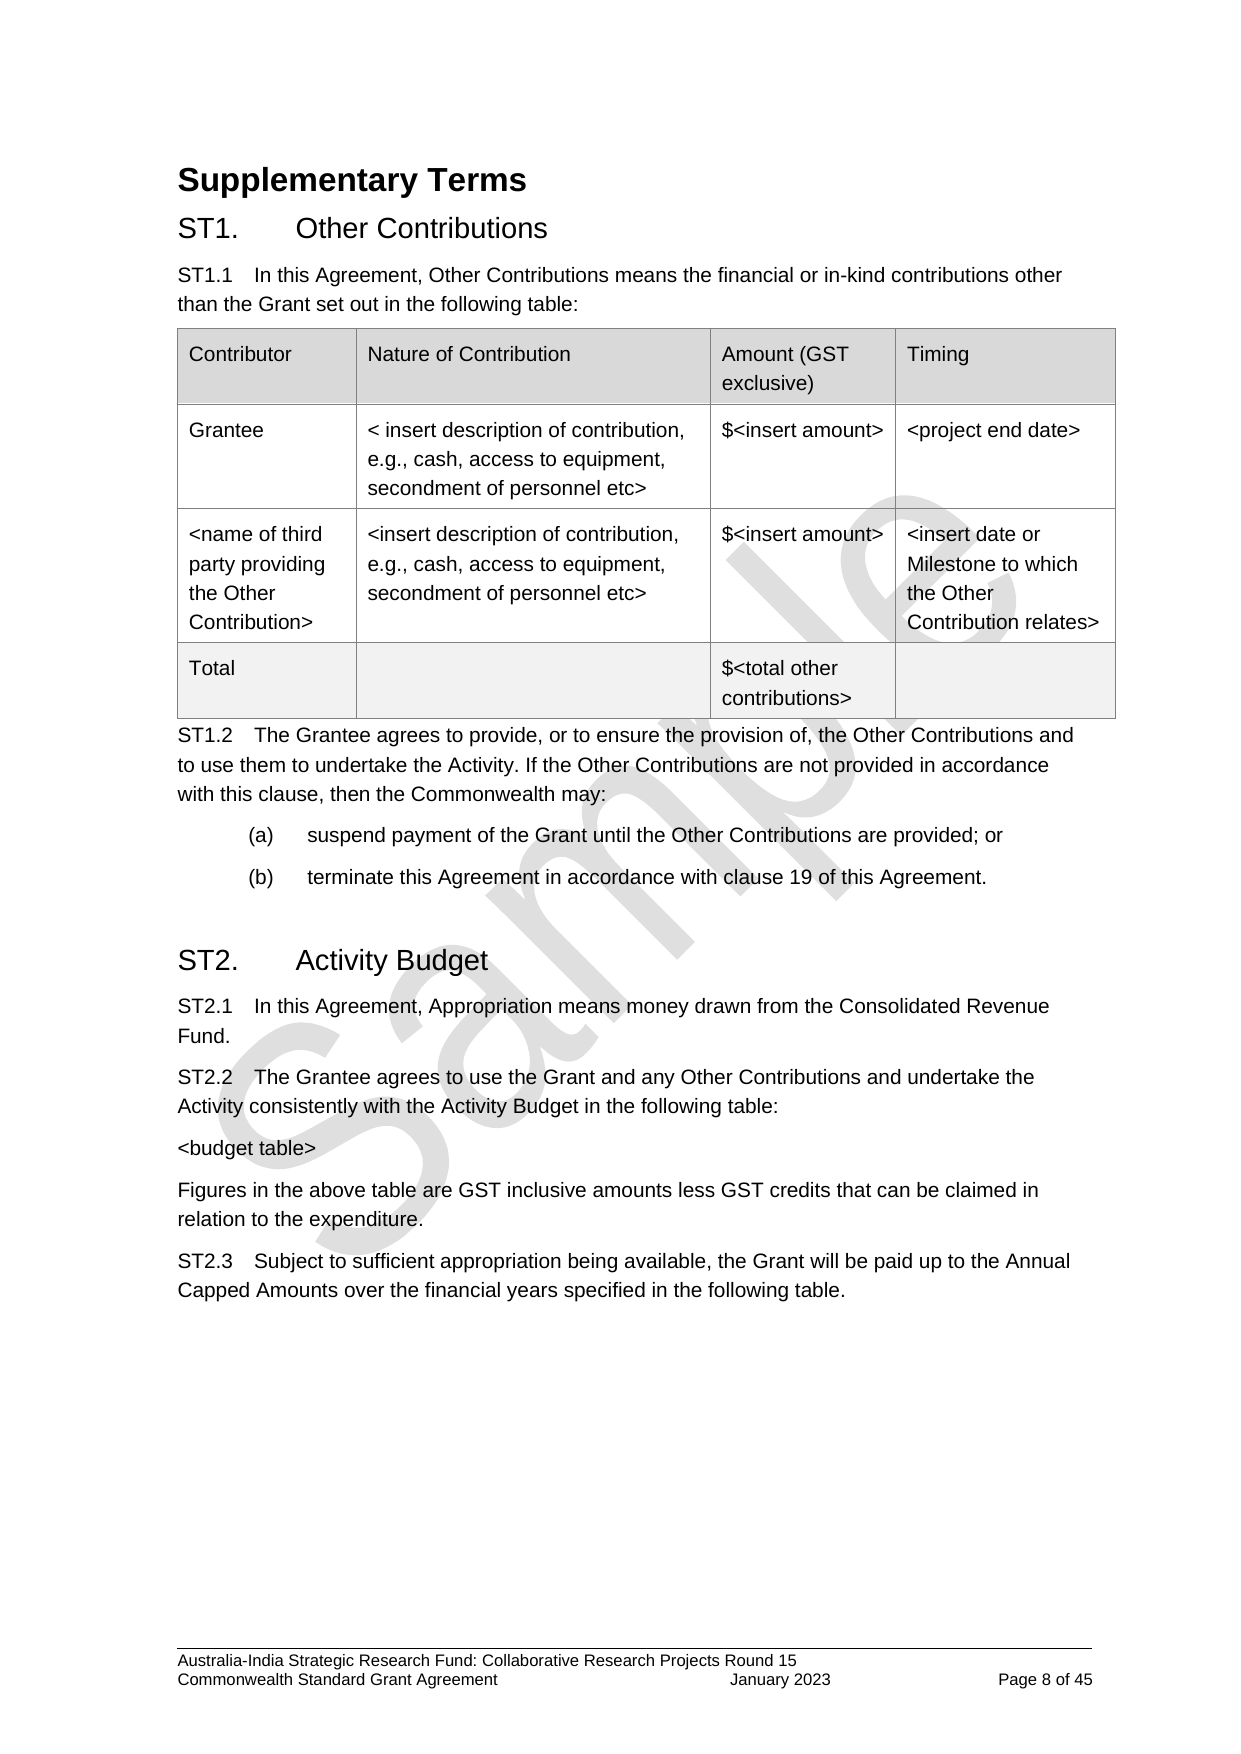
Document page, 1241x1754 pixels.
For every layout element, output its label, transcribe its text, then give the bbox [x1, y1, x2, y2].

table_cell < insert description of contribution, e.g., cash, access to equipment, secondment of personnel etc> [357, 405, 710, 508]
table_cell Total [178, 643, 356, 718]
subtitle Supplementary Terms [177, 160, 1092, 199]
table_cell <insert date or Milestone to which the Other Contribution relates> [896, 509, 1115, 642]
subtitle Other Contributions [177, 211, 1092, 245]
table_cell $<insert amount> [711, 509, 895, 642]
table_cell [357, 643, 710, 718]
table_cell $<total other contributions> [711, 643, 895, 718]
text ST2.3 Subject to sufficient appropriation being available, the Grant will be paid up to the Annual Capped Amounts over the financial years specified in the following table. [177, 1243, 1092, 1302]
list terminate this Agreement in accordance with clause 19 of this Agreement. [248, 860, 1092, 889]
table_header Contributor [178, 329, 356, 403]
text ST1.2 The Grantee agrees to provide, or to ensure the provision of, the Other Contributions and to use them to undertake the Activity. If the Other Contributions are not provided in accordance with this clause, then the Commonwealth may: [177, 719, 1092, 806]
list ST2.1 In this Agreement, Appropriation means money drawn from the Consolidated Revenue Fund. [177, 989, 1092, 1047]
table_header Amount (GST exclusive) [711, 329, 895, 403]
table_cell <name of third party providing the Other Contribution> [178, 509, 356, 642]
subtitle Activity Budget [177, 943, 1092, 977]
text Figures in the above table are GST inclusive amounts less GST credits that can be claimed in relation to the expenditure. [177, 1172, 1092, 1231]
text ST2.2 The Grantee agrees to use the Grant and any Other Contributions and undertake the Activity consistently with the Activity Budget in the following table: [177, 1060, 1092, 1118]
text <budget table> [177, 1131, 1092, 1160]
list suspend payment of the Grant until the Other Contributions are provided; or [248, 818, 1092, 847]
table_header Timing [896, 329, 1115, 403]
table_cell [896, 643, 1115, 718]
table_header Nature of Contribution [357, 329, 710, 403]
table_cell Grantee [178, 405, 356, 508]
table_cell <project end date> [896, 405, 1115, 508]
table_cell $<insert amount> [711, 405, 895, 508]
table_cell <insert description of contribution, e.g., cash, access to equipment, secondment of personnel etc> [357, 509, 710, 642]
text ST1.1 In this Agreement, Other Contributions means the financial or in-kind contributions other than the Grant set out in the following table: [177, 257, 1092, 316]
